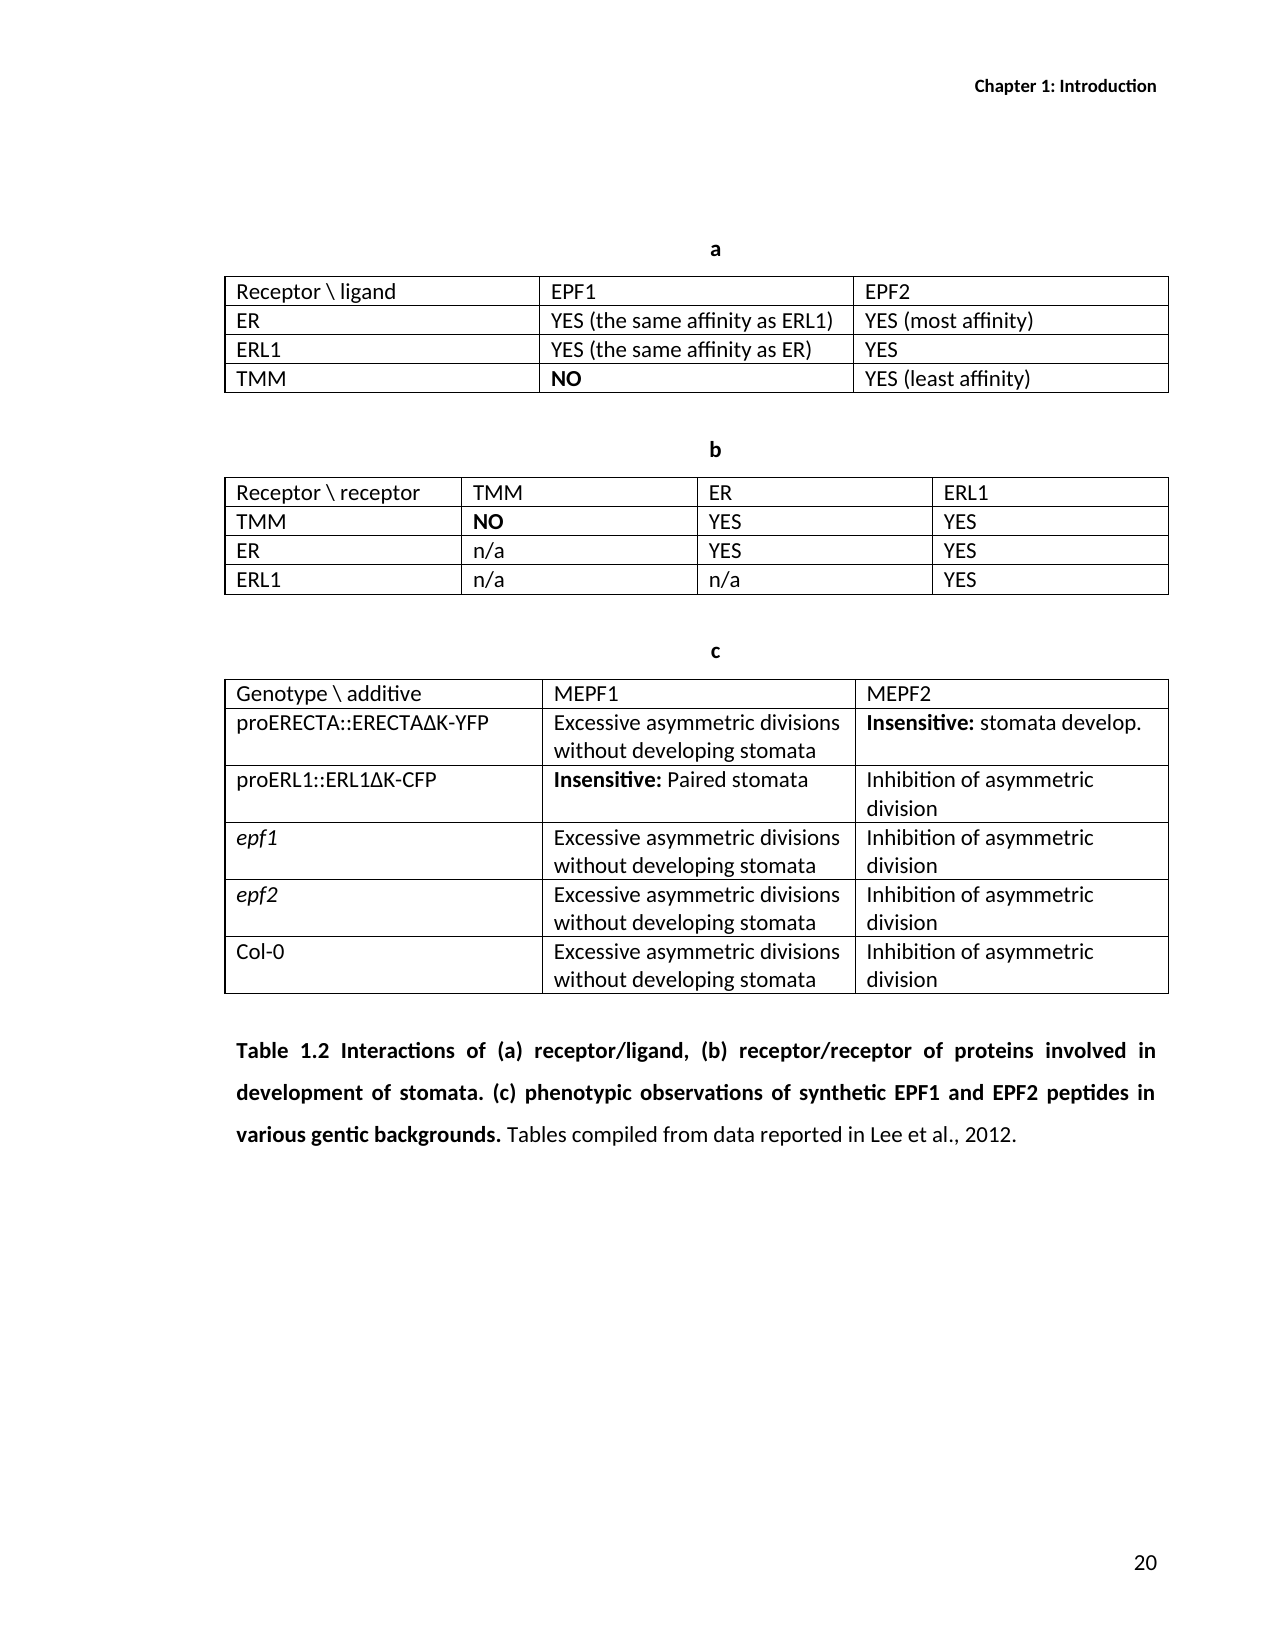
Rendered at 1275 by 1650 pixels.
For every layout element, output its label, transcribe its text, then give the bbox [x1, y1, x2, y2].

table_cell proERL1::ERL1ΔK-CFP [226, 766, 542, 822]
table_cell Excessive asymmetric divisions without developing stomata [543, 880, 855, 936]
table_cell n/a [462, 565, 697, 593]
table_cell YES [698, 536, 932, 564]
table_cell n/a [462, 536, 697, 564]
table_header EPF2 [854, 277, 1168, 305]
table_cell YES (the same affinity as ER) [540, 335, 853, 363]
table_cell YES [933, 565, 1168, 593]
table_cell YES (most affinity) [854, 306, 1168, 334]
table_cell ER [226, 306, 539, 334]
text c [236, 636, 1157, 664]
table_cell NO [540, 364, 853, 392]
table_cell epf2 [226, 880, 542, 936]
table_cell Insensitive: Paired stomata [543, 766, 855, 822]
table_cell NO [462, 507, 697, 535]
table_cell ERL1 [226, 335, 539, 363]
table_header Genotype \ additive [226, 680, 542, 707]
table_cell YES (the same affinity as ERL1) [540, 306, 853, 334]
table_cell n/a [698, 565, 932, 593]
table_cell ER [226, 536, 461, 564]
table_header Receptor \ ligand [226, 277, 539, 305]
table_cell Inhibition of asymmetric division [856, 937, 1168, 993]
table_cell TMM [226, 507, 461, 535]
table_cell Excessive asymmetric divisions without developing stomata [543, 937, 855, 993]
table_cell Inhibition of asymmetric division [856, 823, 1168, 879]
text a [236, 234, 1157, 262]
table_cell YES [698, 507, 932, 535]
table_header EPF1 [540, 277, 853, 305]
table_cell Insensitive: stomata develop. [856, 709, 1168, 764]
table_header ER [698, 478, 932, 506]
text Table 1.2 Interactions of (a) receptor/ligand, (b) receptor/receptor of proteins involved in development of stomata. (c) phenotypic observations of synthetic EPF1 and EPF2 peptides in various gentic backgrounds. Tables compiled from data reported in Lee et al., 2012. [236, 1036, 1157, 1148]
table_cell YES [854, 335, 1168, 363]
table_header TMM [462, 478, 697, 506]
table_header ERL1 [933, 478, 1168, 506]
table_cell Inhibition of asymmetric division [856, 880, 1168, 936]
table_cell Excessive asymmetric divisions without developing stomata [543, 709, 855, 764]
table_cell proERECTA::ERECTAΔK-YFP [226, 709, 542, 764]
table_header MEPF2 [856, 680, 1168, 707]
table_cell YES (least affinity) [854, 364, 1168, 392]
table_header MEPF1 [543, 680, 855, 707]
table_cell epf1 [226, 823, 542, 879]
table_cell Inhibition of asymmetric division [856, 766, 1168, 822]
table_header Receptor \ receptor [226, 478, 461, 506]
table_cell YES [933, 536, 1168, 564]
table_cell Excessive asymmetric divisions without developing stomata [543, 823, 855, 879]
table_cell ERL1 [226, 565, 461, 593]
table_cell YES [933, 507, 1168, 535]
table_cell Col-0 [226, 937, 542, 993]
table_cell TMM [226, 364, 539, 392]
text b [236, 435, 1157, 463]
